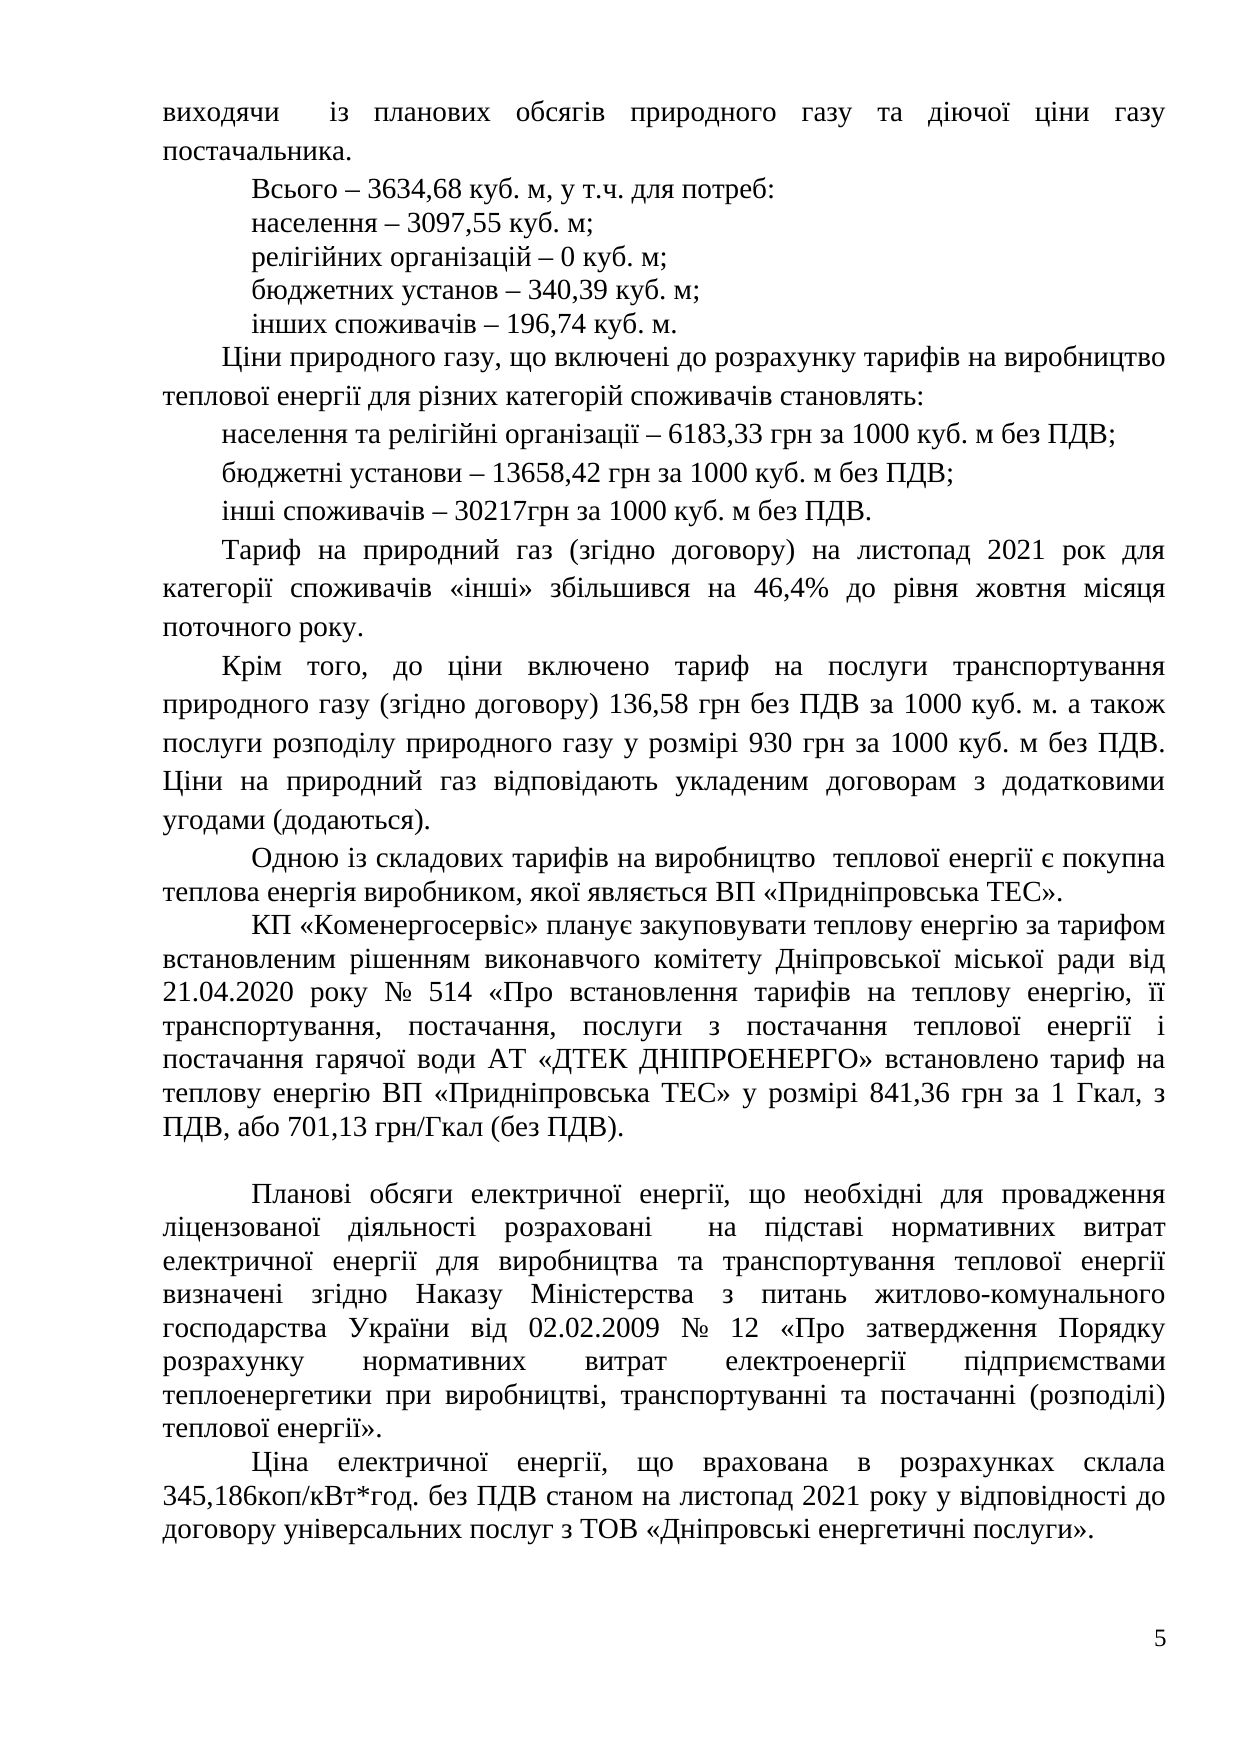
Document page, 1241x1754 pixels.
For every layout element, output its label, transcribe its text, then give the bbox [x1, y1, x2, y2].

text Всього – 3634,68 куб. м, у т.ч. для потреб: [162, 172, 1166, 205]
text бюджетні установи – 13658,42 грн за 1000 куб. м без ПДВ; [162, 455, 1166, 488]
text бюджетних установ – 340,39 куб. м; [162, 272, 1166, 306]
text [162, 94, 1166, 167]
text Одною із складових тарифів на виробництво теплової енергії є покупна теплова енергія виробником, якої являється ВП «Придніпровська ТЕС». [162, 840, 1166, 907]
text Тариф на природний газ (згідно договору) на листопад 2021 рок для категорії споживачів «інші» збільшився на 46,4% до рівня жовтня місяця поточного року. [162, 532, 1166, 643]
text Планові обсяги електричної енергії, що необхідні для провадження ліцензованої діяльності розраховані на підставі нормативних витрат електричної енергії для виробництва та транспортування теплової енергії визначені згідно Наказу Міністерства з питань житлово-комунального господарства України від 02.02.2009 № 12 «Про затвердження Порядку розрахунку нормативних витрат електроенергії підприємствами теплоенергетики при виробництві, транспортуванні та постачанні (розподілі) теплової енергії». [162, 1176, 1166, 1444]
text інші споживачів – 30217грн за 1000 куб. м без ПДВ. [162, 493, 1166, 527]
text релігійних організацій – 0 куб. м; [162, 239, 1166, 272]
text інших споживачів – 196,74 куб. м. [162, 306, 1166, 339]
text Ціни природного газу, що включені до розрахунку тарифів на виробництво теплової енергії для різних категорій споживачів становлять: [162, 339, 1166, 411]
text Ціна електричної енергії, що врахована в розрахунках склала 345,186коп/кВт*год. без ПДВ станом на листопад 2021 року у відповідності до договору універсальних послуг з ТОВ «Дніпровські енергетичні послуги». [162, 1444, 1166, 1545]
text населення – 3097,55 куб. м; [162, 205, 1166, 239]
text населення та релігійні організації – 6183,33 грн за 1000 куб. м без ПДВ; [162, 416, 1166, 450]
text КП «Коменергосервіс» планує закуповувати теплову енергію за тарифом встановленим рішенням виконавчого комітету Дніпровської міської ради від 21.04.2020 року № 514 «Про встановлення тарифів на теплову енергію, її транспортування, постачання, послуги з постачання теплової енергії і постачання гарячої води АТ «ДТЕК ДНІПРОЕНЕРГО» встановлено тариф на теплову енергію ВП «Придніпровська ТЕС» у розмірі 841,36 грн за 1 Гкал, з ПДВ, або 701,13 грн/Гкал (без ПДВ). [162, 907, 1166, 1142]
text Крім того, до ціни включено тариф на послуги транспортування природного газу (згідно договору) 136,58 грн без ПДВ за 1000 куб. м. а також послуги розподілу природного газу у розмірі 930 грн за 1000 куб. м без ПДВ. Ціни на природний газ відповідають укладеним договорам з додатковими угодами (додаються). [162, 648, 1166, 835]
